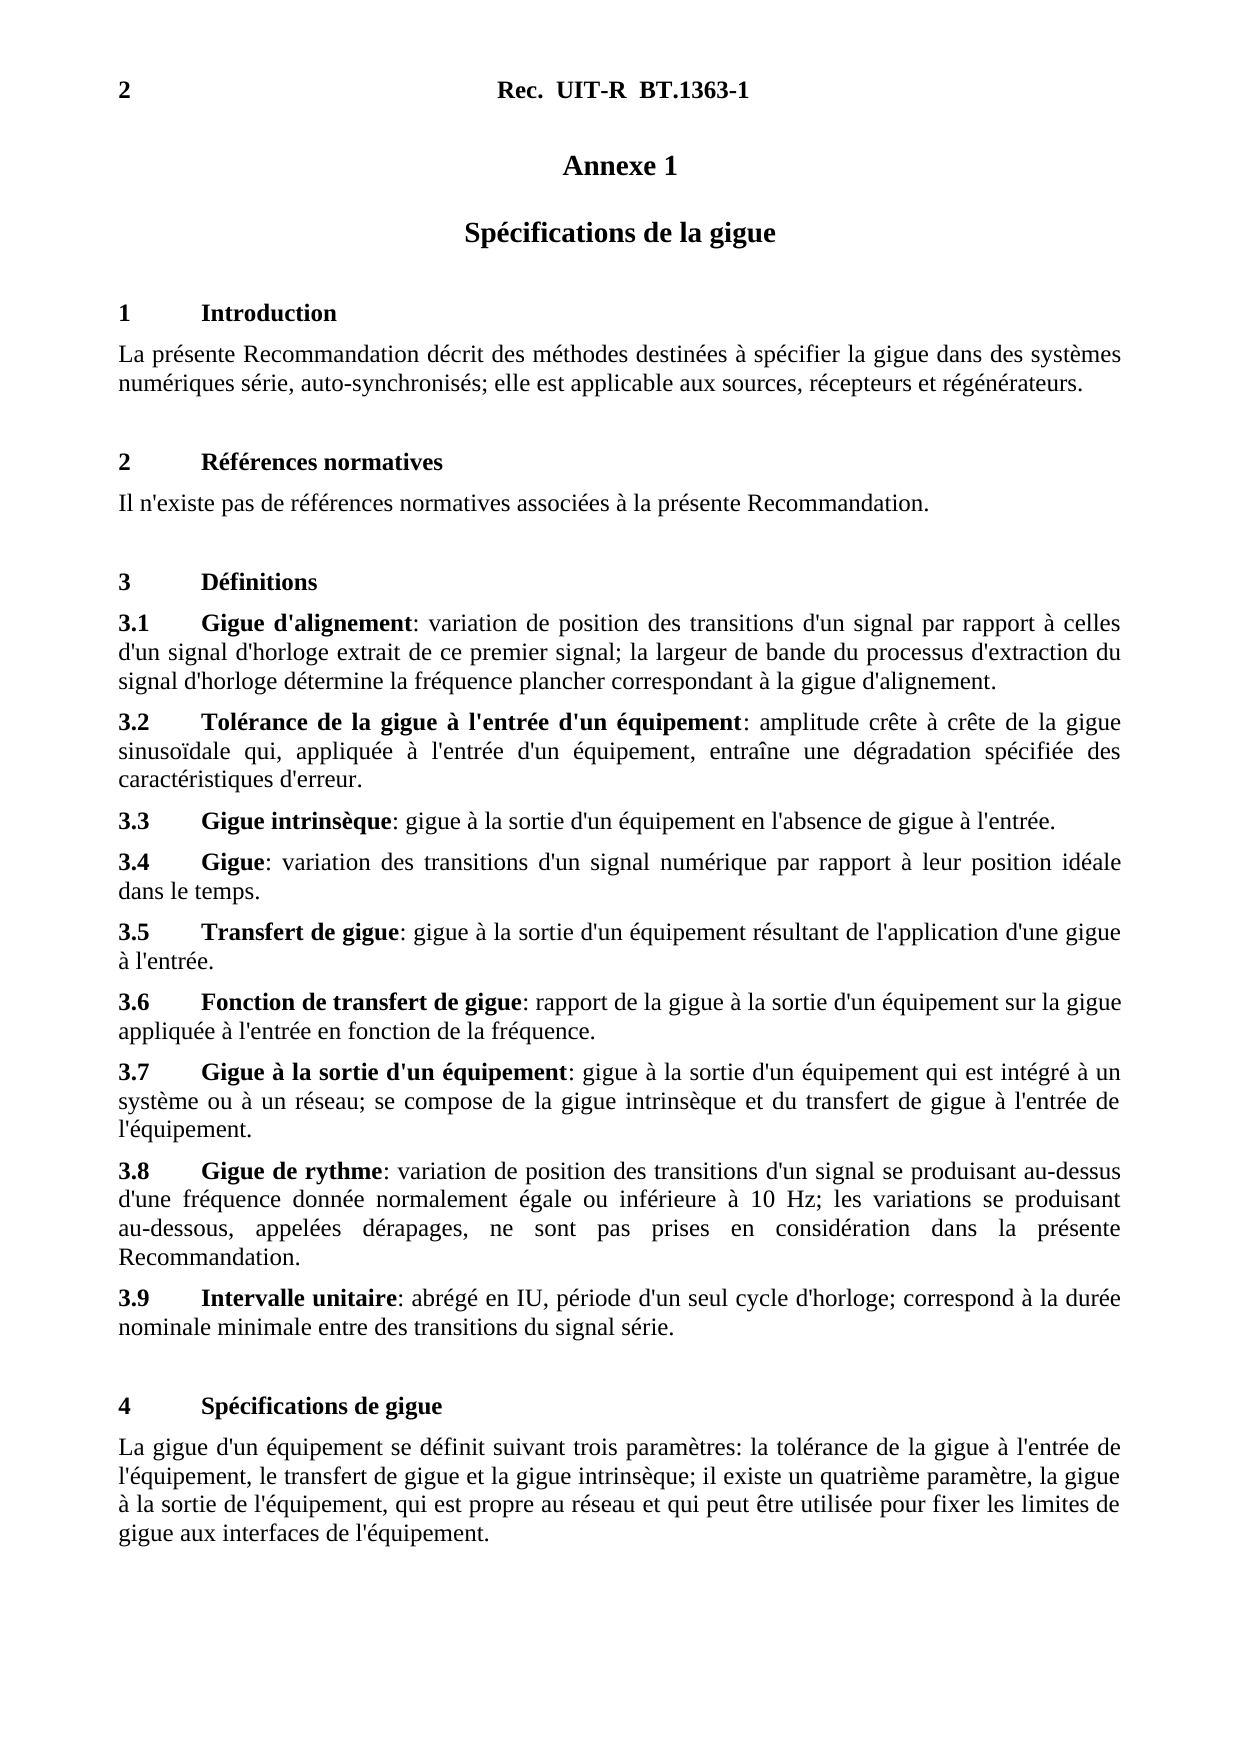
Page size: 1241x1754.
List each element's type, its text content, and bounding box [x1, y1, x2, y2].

text La présente Recommandation décrit des méthodes destinées à spécifier la gigue dans des systèmes numériques série, auto-synchronisés; elle est applicable aux sources, récepteurs et régénérateurs. [118, 339, 1122, 397]
subtitle 2 Références normatives [118, 447, 1122, 476]
text 3.8 Gigue de rythme: variation de position des transitions d'un signal se produisant au-dessus d'une fréquence donnée normalement égale ou inférieure à 10 Hz; les variations se produisant au-dessous, appelées dérapages, ne sont pas prises en considération dans la présente Recommandation. [118, 1156, 1122, 1271]
title Annexe 1 Spécifications de la gigue [118, 148, 1122, 248]
text 3.1 Gigue d'alignement: variation de position des transitions d'un signal par rapport à celles d'un signal d'horloge extrait de ce premier signal; la largeur de bande du processus d'extraction du signal d'horloge détermine la fréquence plancher correspondant à la gigue d'alignement. [118, 608, 1122, 694]
subtitle 4 Spécifications de gigue [118, 1391, 1122, 1419]
subtitle 1 Introduction [118, 298, 1122, 327]
text La gigue d'un équipement se définit suivant trois paramètres: la tolérance de la gigue à l'entrée de l'équipement, le transfert de gigue et la gigue intrinsèque; il existe un quatrième paramètre, la gigue à la sortie de l'équipement, qui est propre au réseau et qui peut être utilisée pour fixer les limites de gigue aux interfaces de l'équipement. [118, 1432, 1122, 1547]
text Il n'existe pas de références normatives associées à la présente Recommandation. [118, 488, 1122, 517]
text 3.2 Tolérance de la gigue à l'entrée d'un équipement: amplitude crête à crête de la gigue sinusoïdale qui, appliquée à l'entrée d'un équipement, entraîne une dégradation spécifiée des caractéristiques d'erreur. [118, 707, 1122, 793]
text 3.3 Gigue intrinsèque: gigue à la sortie d'un équipement en l'absence de gigue à l'entrée. [118, 806, 1122, 834]
text 3.4 Gigue: variation des transitions d'un signal numérique par rapport à leur position idéale dans le temps. [118, 847, 1122, 904]
text 3.7 Gigue à la sortie d'un équipement: gigue à la sortie d'un équipement qui est intégré à un système ou à un réseau; se compose de la gigue intrinsèque et du transfert de gigue à l'entrée de l'équipement. [118, 1057, 1122, 1143]
text 3.5 Transfert de gigue: gigue à la sortie d'un équipement résultant de l'application d'une gigue à l'entrée. [118, 917, 1122, 974]
text 3.9 Intervalle unitaire: abrégé en IU, période d'un seul cycle d'horloge; correspond à la durée nominale minimale entre des transitions du signal série. [118, 1283, 1122, 1341]
subtitle 3 Définitions [118, 567, 1122, 596]
text 3.6 Fonction de transfert de gigue: rapport de la gigue à la sortie d'un équipement sur la gigue appliquée à l'entrée en fonction de la fréquence. [118, 987, 1122, 1044]
